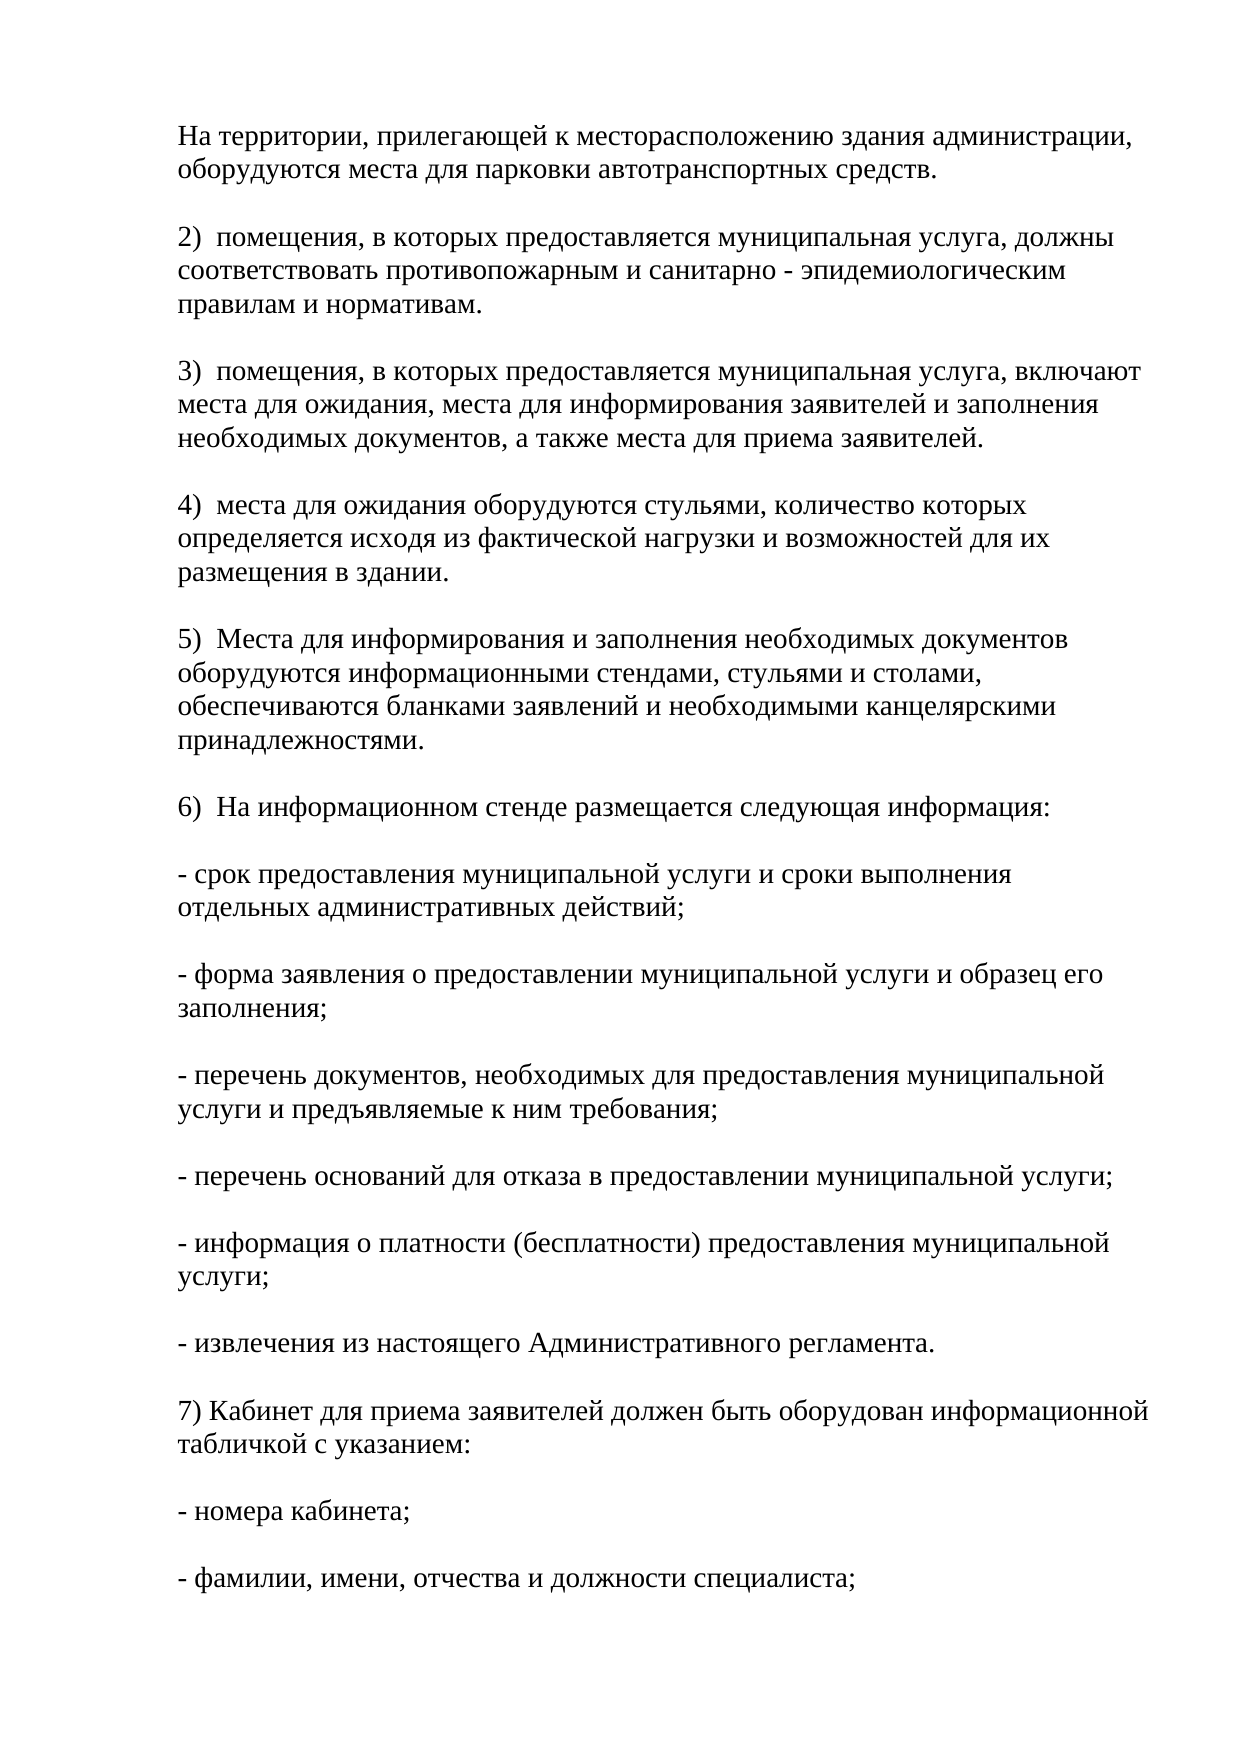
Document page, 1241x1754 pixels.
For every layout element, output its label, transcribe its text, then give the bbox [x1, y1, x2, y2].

text На территории, прилегающей к месторасположению здания администрации, оборудуются места для парковки автотранспортных средств. [177, 118, 1152, 185]
text - форма заявления о предоставлении муниципальной услуги и образец его заполнения; [177, 957, 1152, 1024]
text - перечень документов, необходимых для предоставления муниципальной услуги и предъявляемые к ним требования; [177, 1057, 1152, 1124]
text 3) помещения, в которых предоставляется муниципальная услуга, включают места для ожидания, места для информирования заявителей и заполнения необходимых документов, а также места для приема заявителей. [177, 353, 1152, 453]
text 6) На информационном стенде размещается следующая информация: [177, 789, 1152, 822]
text - фамилии, имени, отчества и должности специалиста; [177, 1560, 1152, 1594]
text - информация о платности (бесплатности) предоставления муниципальной услуги; [177, 1225, 1152, 1292]
text - номера кабинета; [177, 1493, 1152, 1527]
text - перечень оснований для отказа в предоставлении муниципальной услуги; [177, 1158, 1152, 1191]
text 4) места для ожидания оборудуются стульями, количество которых определяется исходя из фактической нагрузки и возможностей для их размещения в здании. [177, 487, 1152, 588]
text 5) Места для информирования и заполнения необходимых документов оборудуются информационными стендами, стульями и столами, обеспечиваются бланками заявлений и необходимыми канцелярскими принадлежностями. [177, 621, 1152, 755]
text 2) помещения, в которых предоставляется муниципальная услуга, должны соответствовать противопожарным и санитарно - эпидемиологическим правилам и нормативам. [177, 219, 1152, 319]
text - извлечения из настоящего Административного регламента. [177, 1326, 1152, 1359]
text - срок предоставления муниципальной услуги и сроки выполнения отдельных административных действий; [177, 856, 1152, 923]
text 7) Кабинет для приема заявителей должен быть оборудован информационной табличкой с указанием: [177, 1393, 1152, 1460]
